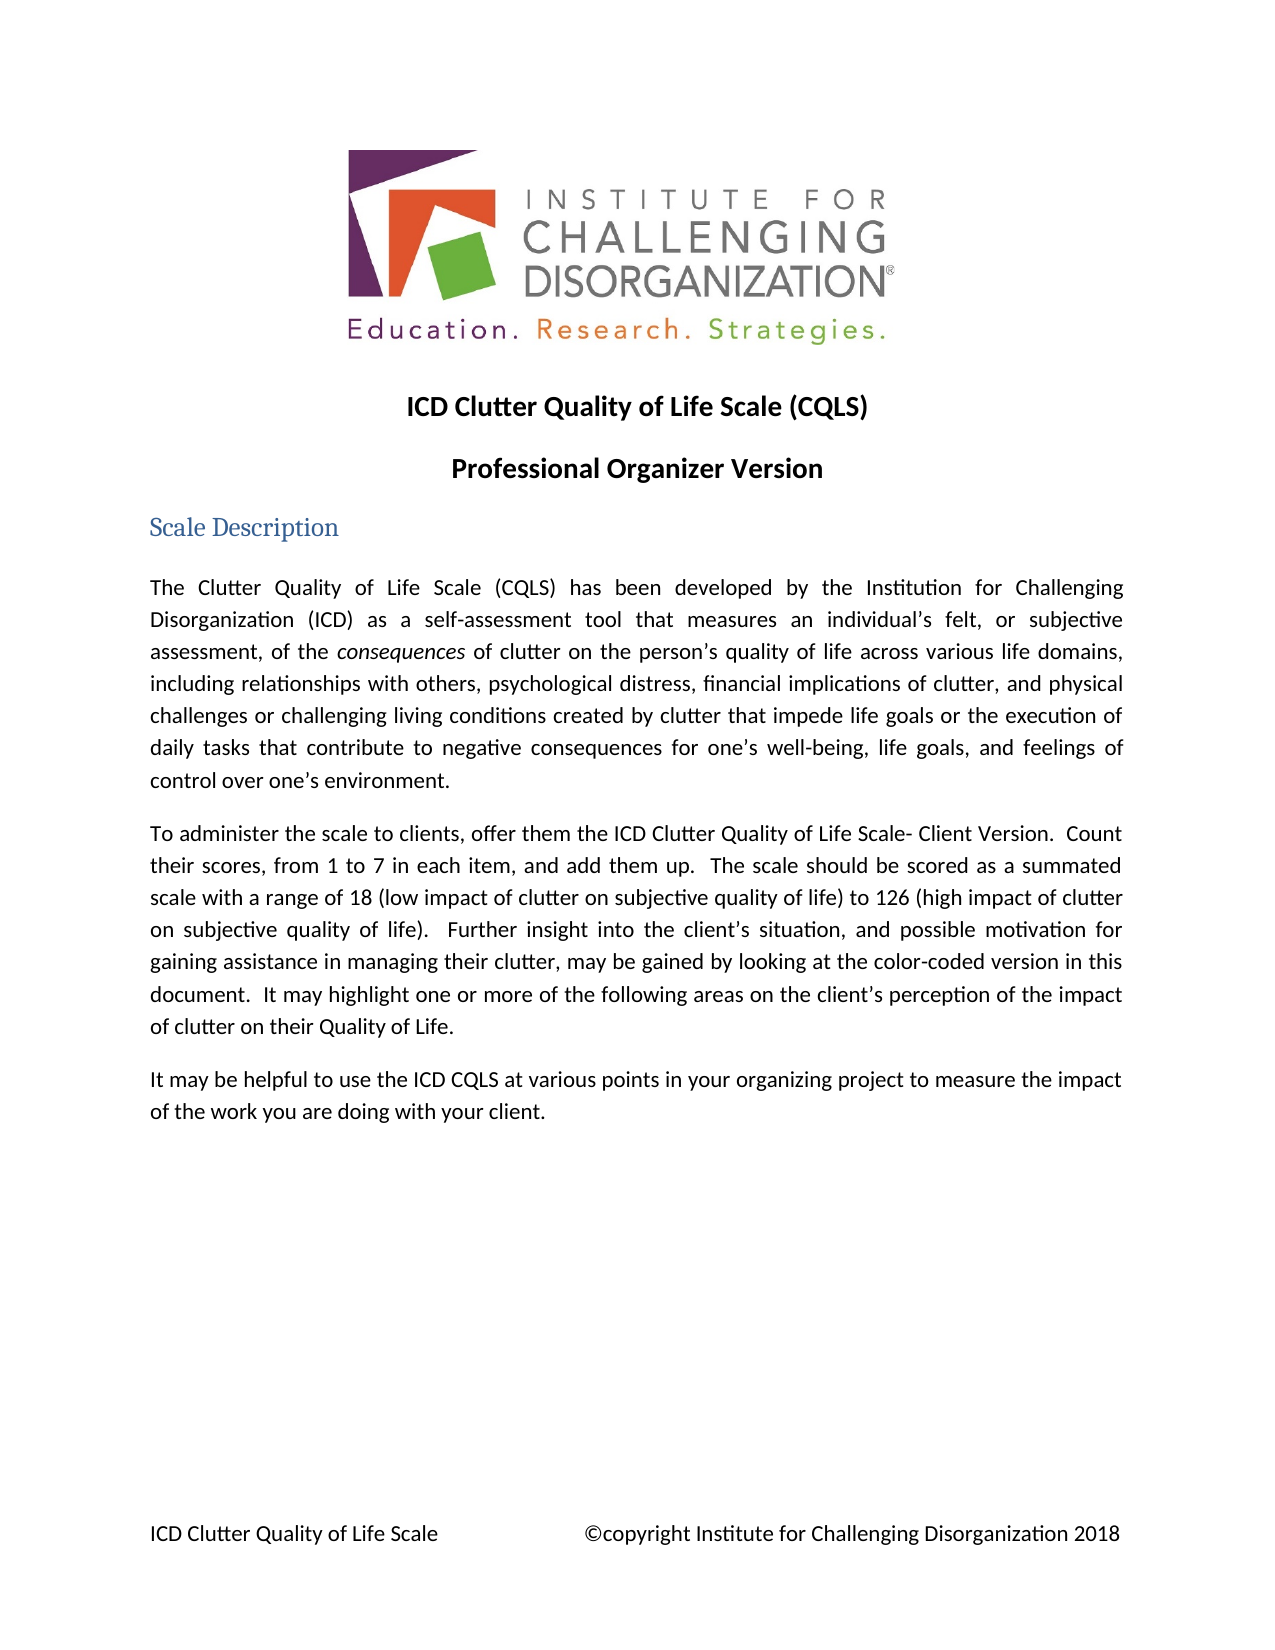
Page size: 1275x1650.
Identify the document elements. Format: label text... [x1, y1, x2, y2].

text To administer the scale to clients, offer them the ICD Clutter Quality of Life Scale- Client Version. Count their scores, from 1 to 7 in each item, and add them up. The scale should be scored as a summated scale with a range of 18 (low impact of clutter on subjective quality of life) to 126 (high impact of clutter on subjective quality of life). Further insight into the client’s situation, and possible motivation for gaining assistance in managing their clutter, may be gained by looking at the color-coded version in this document. It may highlight one or more of the following areas on the client’s perception of the impact of clutter on their Quality of Life. [150, 819, 1125, 1040]
subtitle Scale Description [150, 512, 1125, 543]
text ICD Clutter Quality of Life Scale (CQLS) [150, 388, 1125, 424]
text Professional Organizer Version [150, 450, 1125, 486]
text It may be helpful to use the ICD CQLS at various points in your organizing project to measure the impact of the work you are doing with your client. [150, 1065, 1125, 1125]
text The Clutter Quality of Life Scale (CQLS) has been developed by the Institution for Challenging Disorganization (ICD) as a self-assessment tool that measures an individual’s felt, or subjective assessment, of the consequences of clutter on the person’s quality of life across various life domains, including relationships with others, psychological distress, financial implications of clutter, and physical challenges or challenging living conditions created by clutter that impede life goals or the execution of daily tasks that contribute to negative consequences for one’s well-being, life goals, and feelings of control over one’s environment. [150, 573, 1125, 794]
picture [346, 150, 895, 345]
